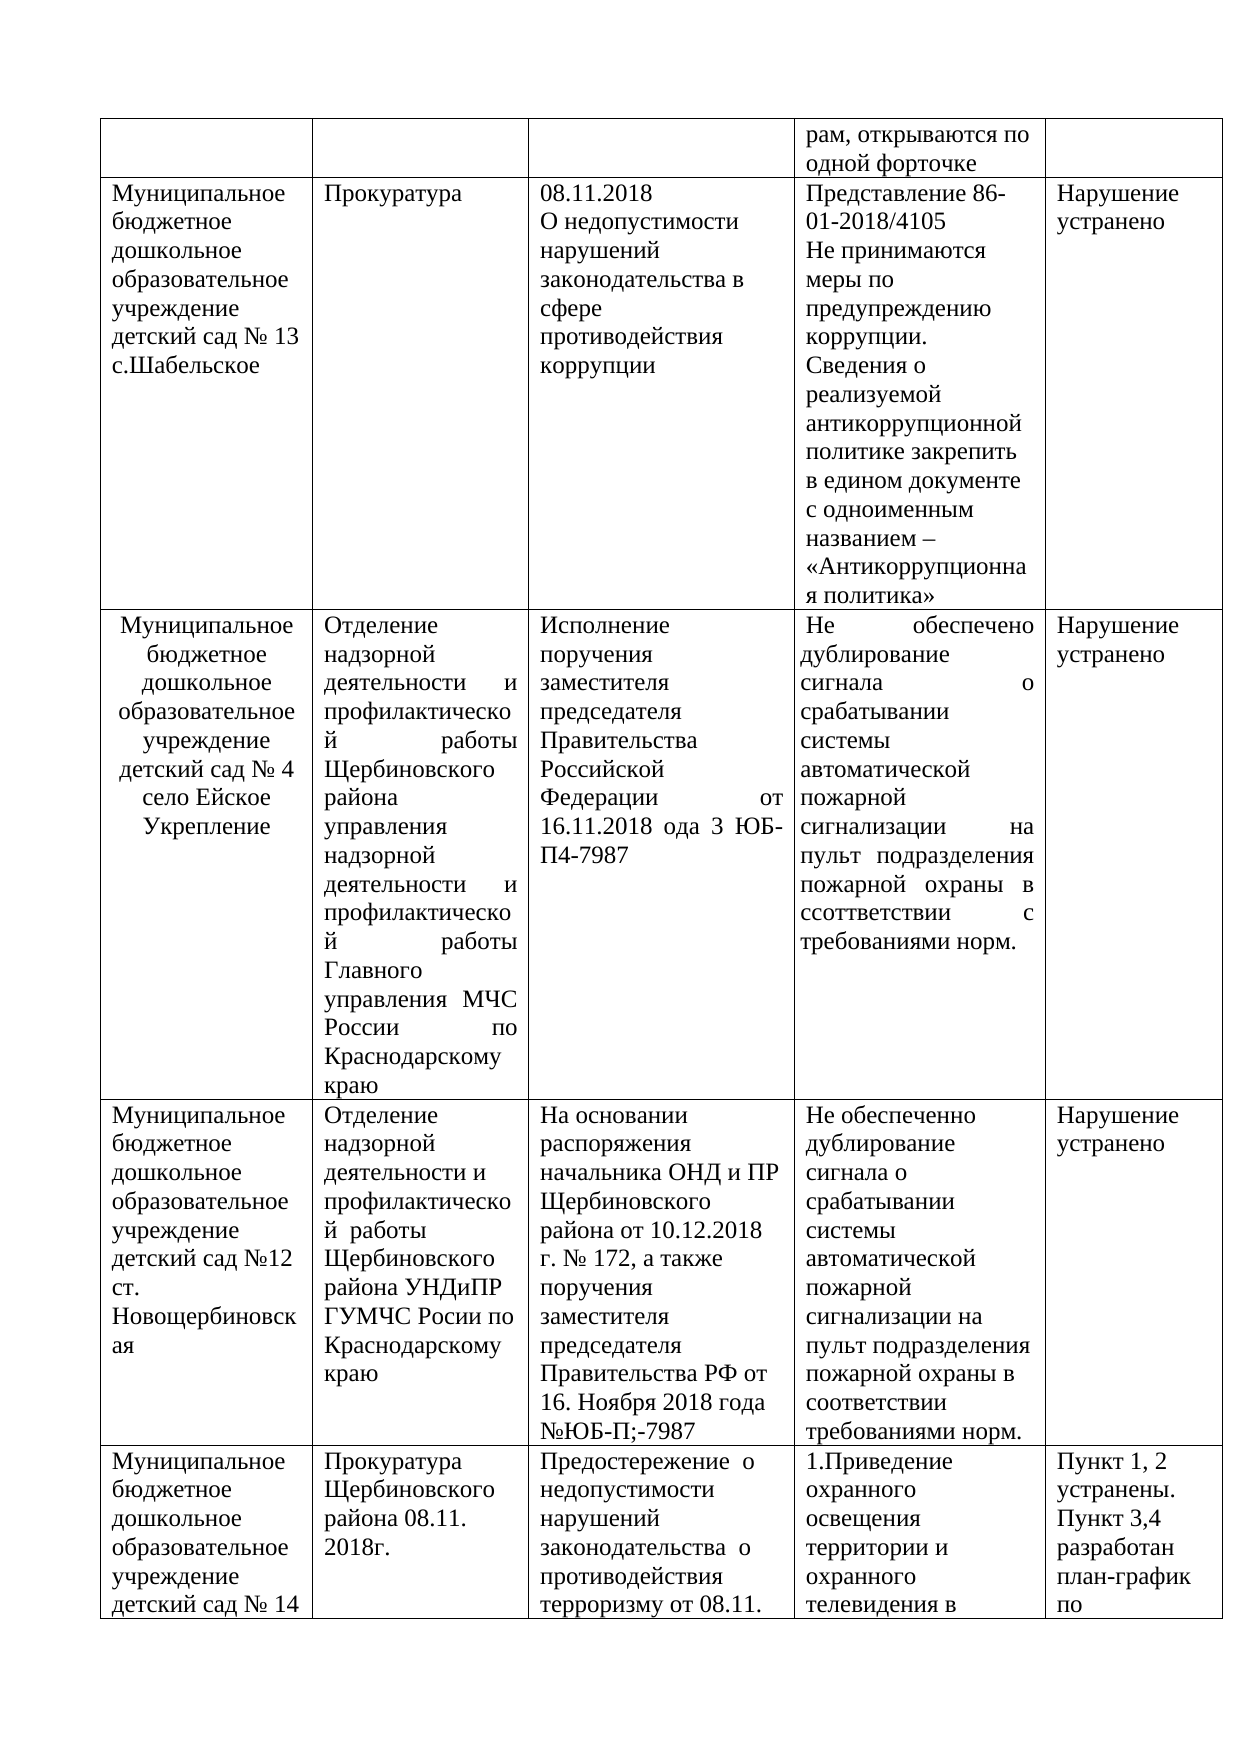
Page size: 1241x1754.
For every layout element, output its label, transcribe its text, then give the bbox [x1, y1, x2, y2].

table_cell Нарушение устранено [1046, 178, 1222, 609]
table_cell Не обеспечено дублирование сигнала о срабатывании системы автоматической пожарной сигнализации на пульт подразделения пожарной охраны в ссоттветствии с требованиями норм. [795, 610, 1045, 1099]
table_cell Отделение надзорной деятельности и профилактической работы Щербиновского района управления надзорной деятельности и профилактической работы Главного управления МЧС России по Краснодарскому краю [313, 610, 528, 1099]
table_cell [101, 119, 312, 177]
table_cell На основании распоряжения начальника ОНД и ПР Щербиновского района от 10.12.2018 г. № 172, а также поручения заместителя председателя Правительства РФ от 16. Ноября 2018 года №ЮБ-П;-7987 [529, 1100, 794, 1445]
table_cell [1046, 1446, 1222, 1618]
table_cell Отделение надзорной деятельности и профилактической работы Щербиновского района УНДиПР ГУМЧС Росии по Краснодарскому краю [313, 1100, 528, 1445]
table_cell Нарушение устранено [1046, 610, 1222, 1099]
table_cell Муниципальное бюджетное дошкольное образовательное учреждение детский сад №12 ст. Новощербиновская [101, 1100, 312, 1445]
table_cell Не обеспеченно дублирование сигнала о срабатывании системы автоматической пожарной сигнализации на пульт подразделения пожарной охраны в соответствии требованиями норм. [795, 1100, 1045, 1445]
table_cell Прокуратура [313, 178, 528, 609]
table_cell Представление 86-01-2018/4105 Не принимаются меры по предупреждению коррупции. Сведения о реализуемой антикоррупционной политике закрепить в едином документе с одноименным названием – «Антикоррупционная политика» [795, 178, 1045, 609]
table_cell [795, 119, 1045, 177]
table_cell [795, 1446, 1045, 1618]
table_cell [313, 1446, 528, 1618]
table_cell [529, 1446, 794, 1618]
table_cell Муниципальное бюджетное дошкольное образовательное учреждение детский сад № 4 село Ейское Укрепление [101, 610, 312, 1099]
table_cell Нарушение устранено [1046, 1100, 1222, 1445]
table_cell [1046, 119, 1222, 177]
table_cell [313, 119, 528, 177]
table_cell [529, 119, 794, 177]
table_cell Исполнение поручения заместителя председателя Правительства Российской Федерации от 16.11.2018 ода 3 ЮБ-П4-7987 [529, 610, 794, 1099]
table_cell 08.11.2018 О недопустимости нарушений законодательства в сфере противодействия коррупции [529, 178, 794, 609]
table_cell Муниципальное бюджетное дошкольное образовательное учреждение детский сад № 13 с.Шабельское [101, 178, 312, 609]
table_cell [101, 1446, 312, 1618]
